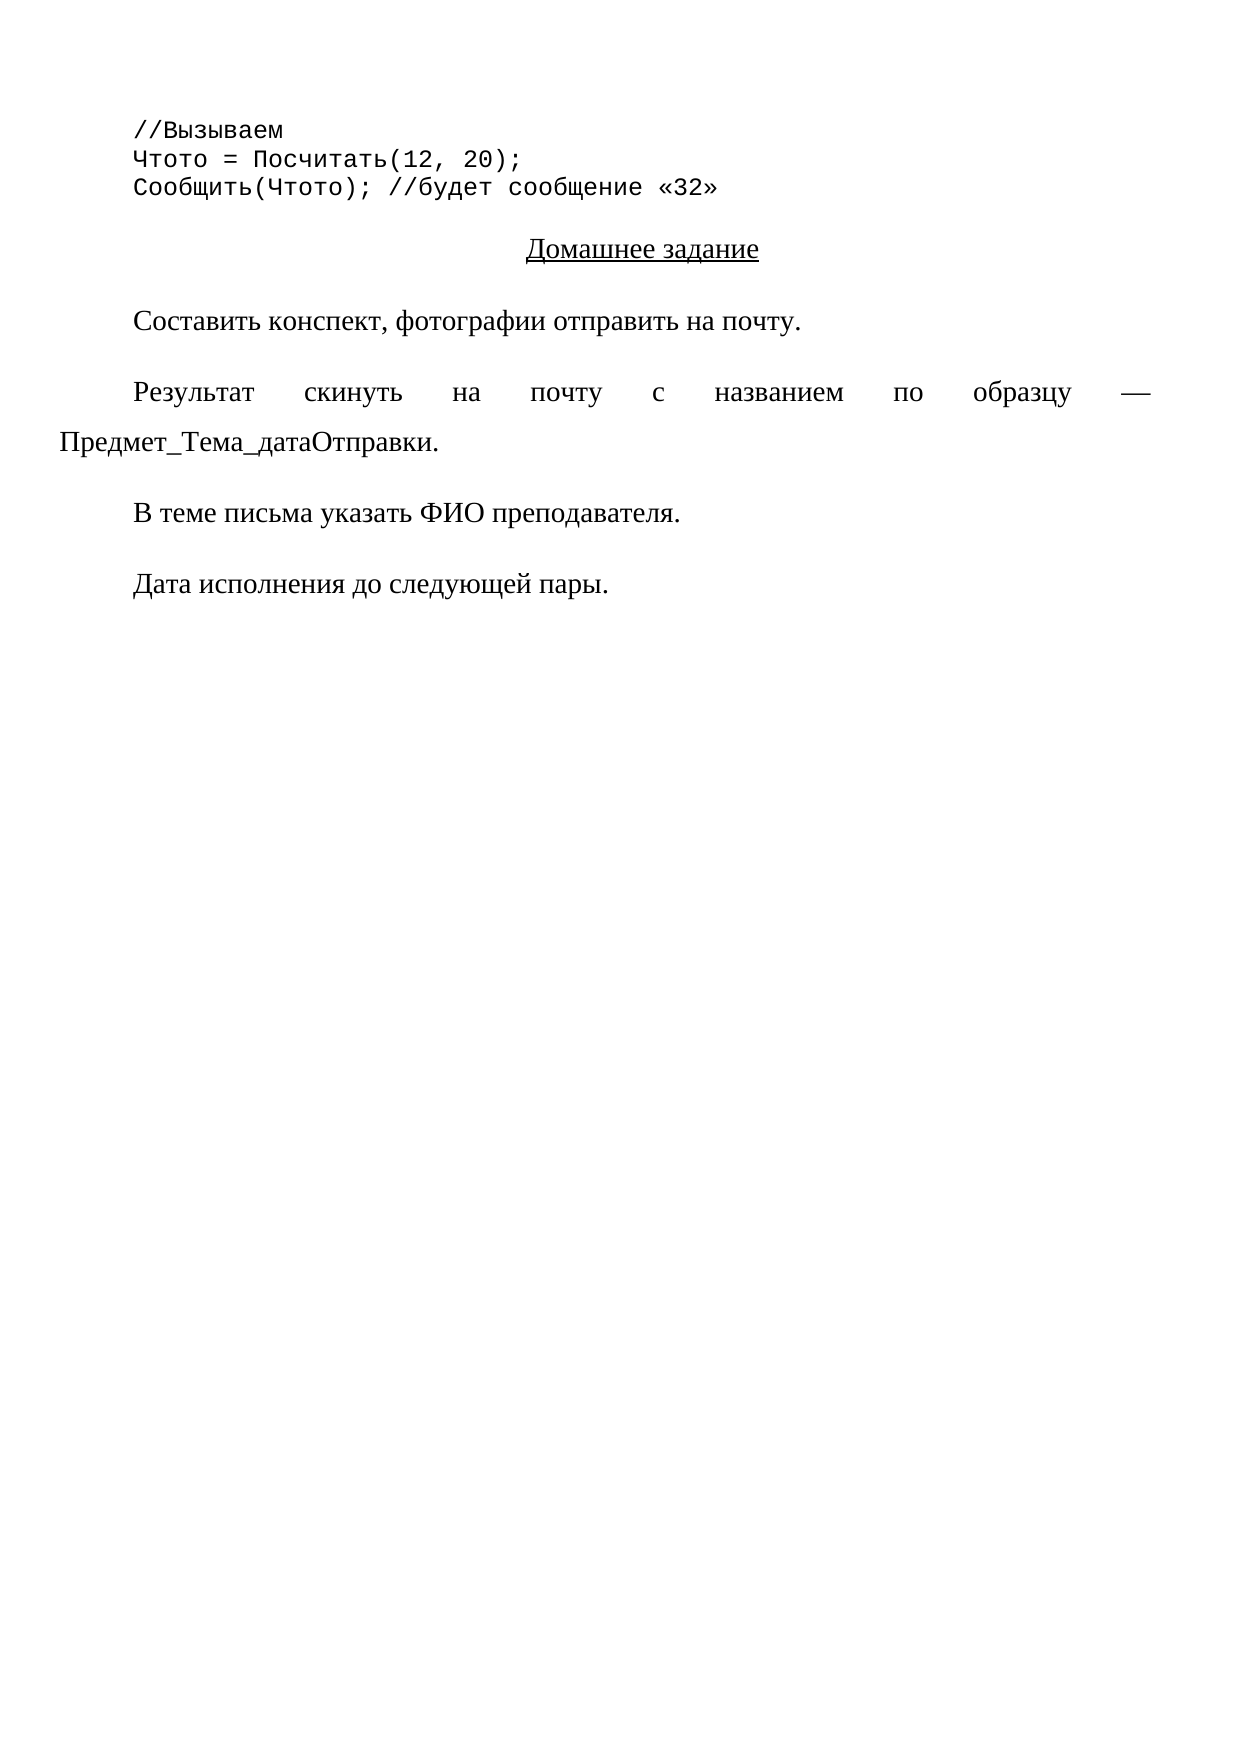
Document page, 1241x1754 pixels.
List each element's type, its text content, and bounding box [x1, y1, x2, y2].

text Результат скинуть на почту с названием по образцу — Предмет_Тема_датаОтправки. [59, 374, 1152, 458]
text Сообщить(Чтото); //будет сообщение «32» [59, 175, 1152, 203]
text В теме письма указать ФИО преподавателя. [59, 495, 1152, 529]
text Домашнее задание [59, 231, 1152, 265]
text //Вызываем [59, 118, 1152, 146]
text Составить конспект, фотографии отправить на почту. [59, 303, 1152, 336]
text Дата исполнения до следующей пары. [59, 566, 1152, 600]
text Чтото = Посчитать(12, 20); [59, 146, 1152, 175]
